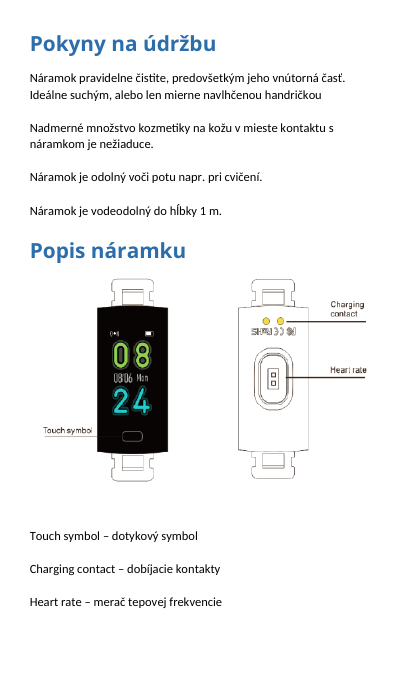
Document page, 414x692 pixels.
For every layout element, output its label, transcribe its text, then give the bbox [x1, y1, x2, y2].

text Náramok je odolný voči potu napr. pri cvičení. [29, 170, 384, 185]
picture [35, 270, 379, 489]
subtitle Popis náramku [29, 236, 384, 264]
text Náramok pravidelne čistite, predovšetkým jeho vnútorná časť. Ideálne suchým, alebo len mierne navlhčenou handričkou [29, 71, 384, 102]
text Náramok je vodeodolný do hĺbky 1 m. [29, 203, 384, 218]
text Heart rate – merač tepovej frekvencie [29, 594, 384, 610]
subtitle Pokyny na údržbu [29, 29, 384, 58]
text Charging contact – dobíjacie kontakty [29, 561, 384, 577]
text Nadmerné množstvo kozmetiky na kožu v mieste kontaktu s náramkom je nežiaduce. [29, 120, 384, 152]
